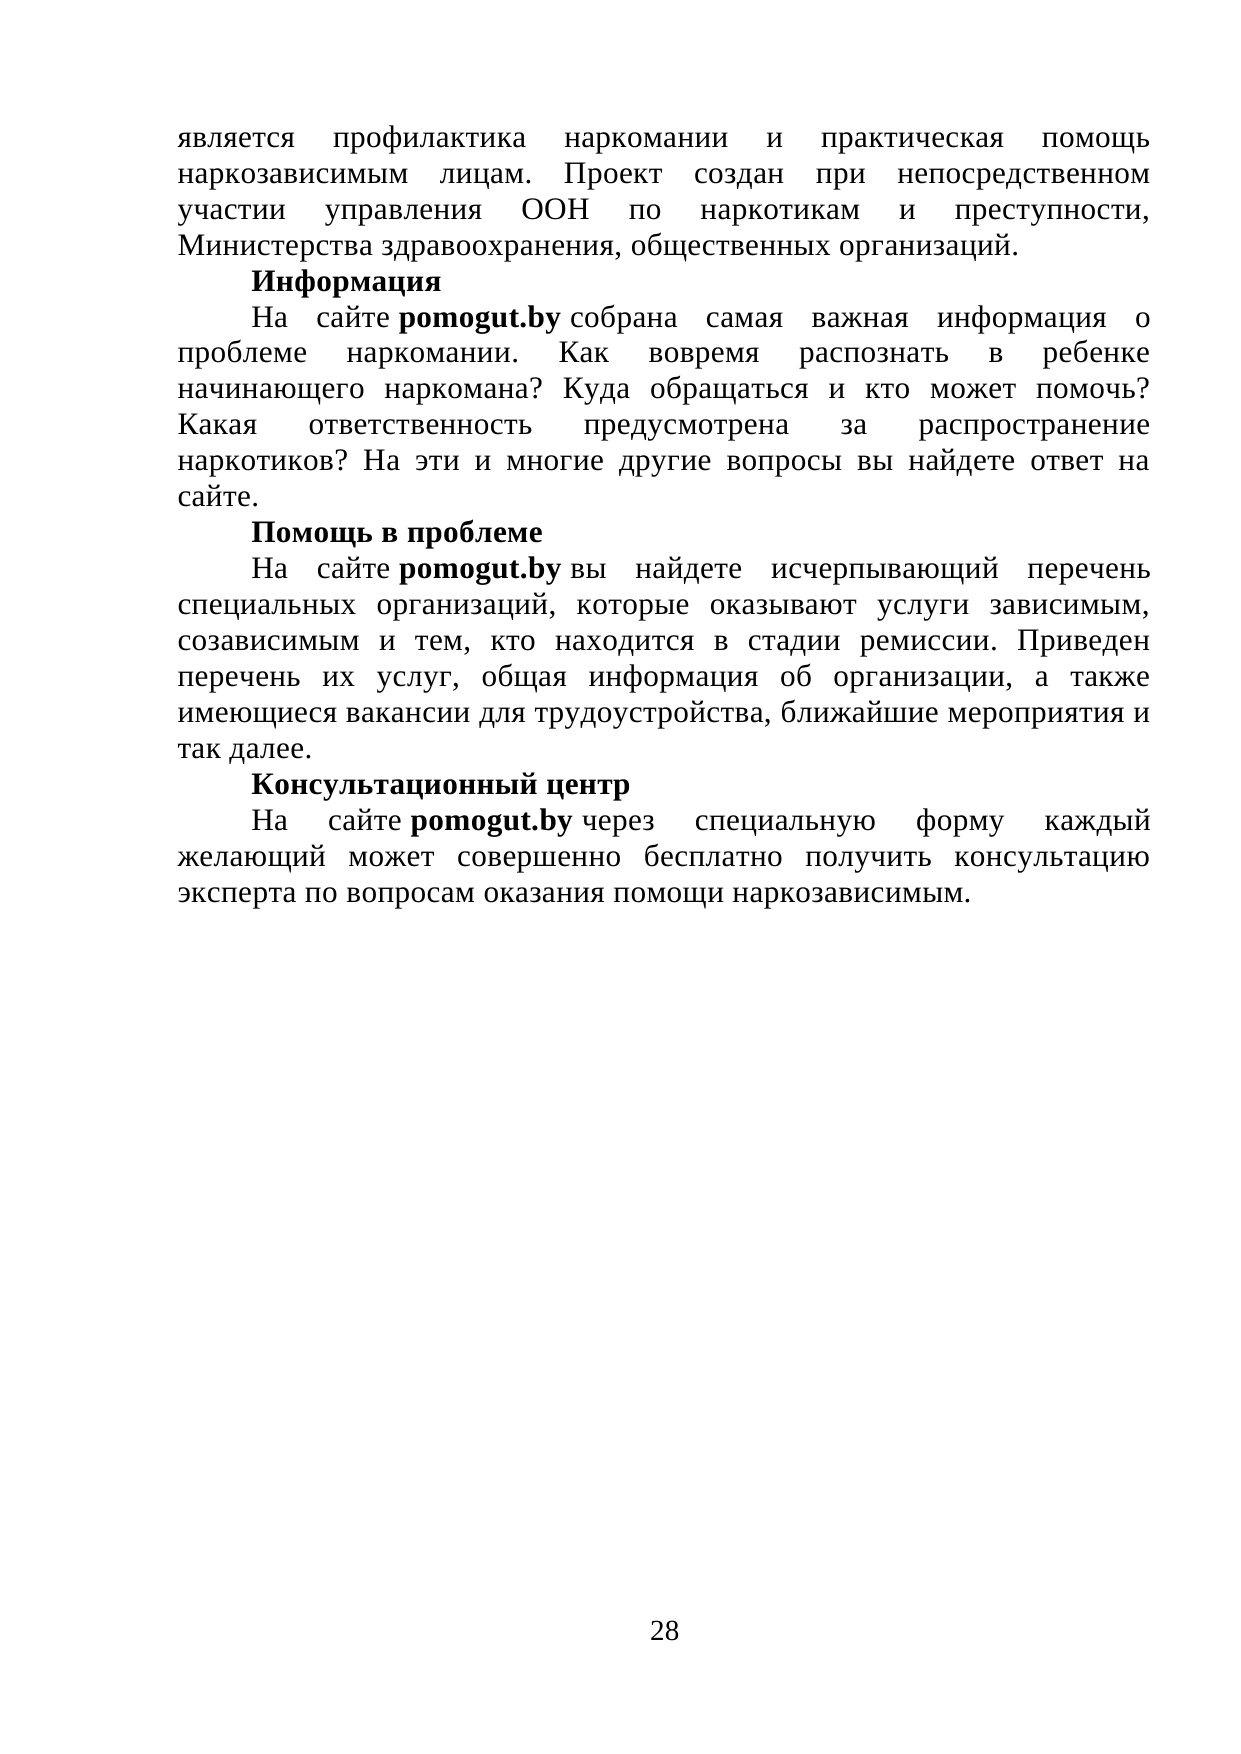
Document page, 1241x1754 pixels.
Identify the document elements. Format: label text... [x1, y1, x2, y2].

text Информация [177, 262, 1152, 298]
text На сайте pomogut.by вы найдете исчерпывающий перечень специальных организаций, которые оказывают услуги зависимым, созависимым и тем, кто находится в стадии ремиссии. Приведен перечень их услуг, общая информация об организации, а также имеющиеся вакансии для трудоустройства, ближайшие мероприятия и так далее. [177, 549, 1152, 765]
text Консультационный центр [177, 765, 1152, 801]
text На сайте pomogut.by собрана самая важная информация о проблеме наркомании. Как вовремя распознать в ребенке начинающего наркомана? Куда обращаться и кто может помочь? Какая ответственность предусмотрена за распространение наркотиков? На эти и многие другие вопросы вы найдете ответ на сайте. [177, 298, 1152, 513]
text Помощь в проблеме [177, 513, 1152, 549]
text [177, 118, 1152, 262]
text На сайте pomogut.by через специальную форму каждый желающий может совершенно бесплатно получить консультацию эксперта по вопросам оказания помощи наркозависимым. [177, 801, 1152, 909]
